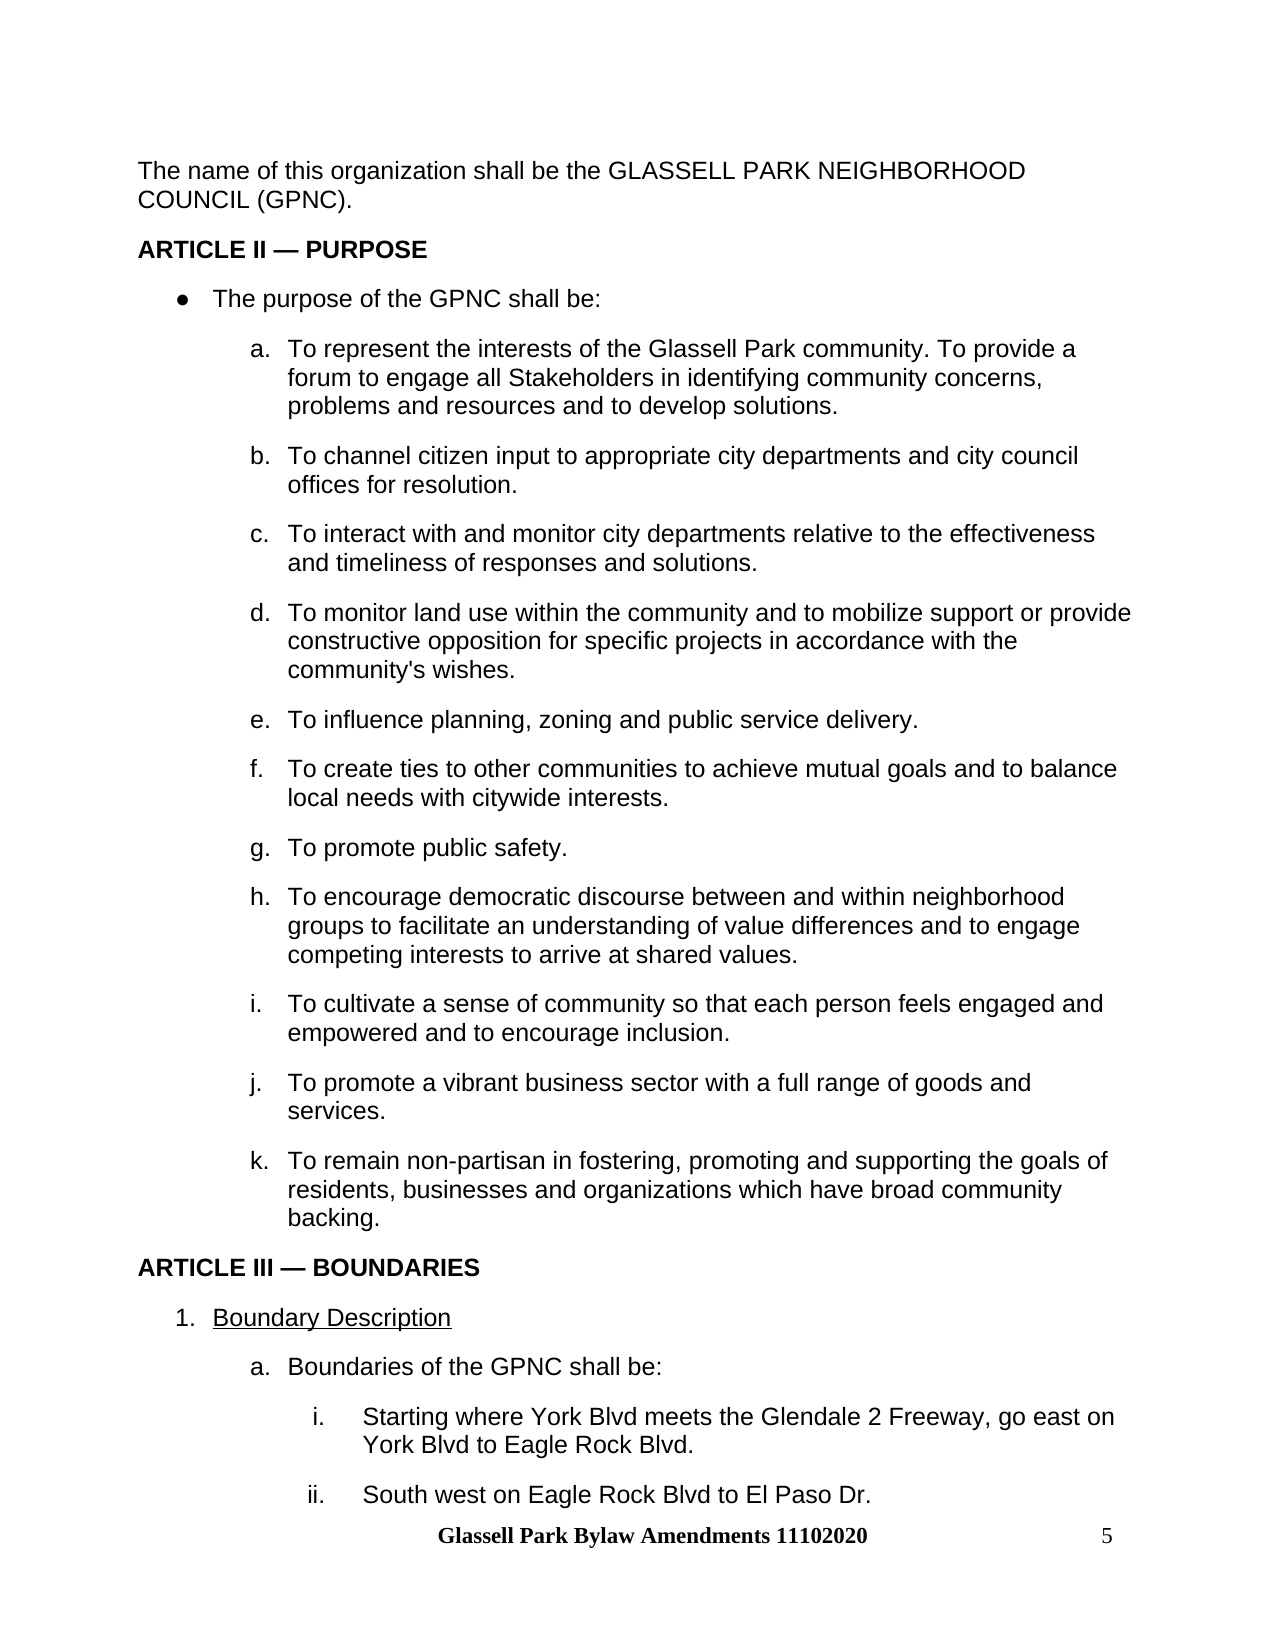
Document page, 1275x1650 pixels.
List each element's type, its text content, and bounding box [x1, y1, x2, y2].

subtitle To cultivate a sense of community so that each person feels engaged and empowered and to encourage inclusion. [250, 989, 1134, 1047]
subtitle ARTICLE II — PURPOSE [137, 234, 1134, 263]
subtitle Boundaries of the GPNC shall be: [250, 1352, 1134, 1381]
subtitle The purpose of the GPNC shall be: [175, 284, 1134, 313]
subtitle To encourage democratic discourse between and within neighborhood groups to facilitate an understanding of value differences and to engage competing interests to arrive at shared values. [250, 882, 1134, 968]
subtitle To monitor land use within the community and to mobilize support or provide constructive opposition for specific projects in accordance with the community's wishes. [250, 597, 1134, 684]
subtitle To create ties to other communities to achieve mutual goals and to balance local needs with citywide interests. [250, 754, 1134, 812]
subtitle Starting where York Blvd meets the Glendale 2 Freeway, go east on York Blvd to Eagle Rock Blvd. [325, 1402, 1134, 1459]
subtitle To interact with and monitor city departments relative to the effectiveness and timeliness of responses and solutions. [250, 519, 1134, 577]
subtitle South west on Eagle Rock Blvd to El Paso Dr. [325, 1480, 1134, 1509]
subtitle To promote a vibrant business sector with a full range of goods and services. [250, 1067, 1134, 1125]
subtitle To influence planning, zoning and public service delivery. [250, 704, 1134, 733]
subtitle The name of this organization shall be the GLASSELL PARK NEIGHBORHOOD COUNCIL (GPNC). [137, 156, 1134, 214]
subtitle To remain non-partisan in fostering, promoting and supporting the goals of residents, businesses and organizations which have broad community backing. [250, 1146, 1134, 1232]
subtitle To represent the interests of the Glassell Park community. To provide a forum to engage all Stakeholders in identifying community concerns, problems and resources and to develop solutions. [250, 334, 1134, 420]
subtitle Boundary Description [175, 1302, 1134, 1331]
subtitle ARTICLE III — BOUNDARIES [137, 1253, 1134, 1282]
subtitle To promote public safety. [250, 832, 1134, 861]
subtitle To channel citizen input to appropriate city departments and city council offices for resolution. [250, 441, 1134, 498]
